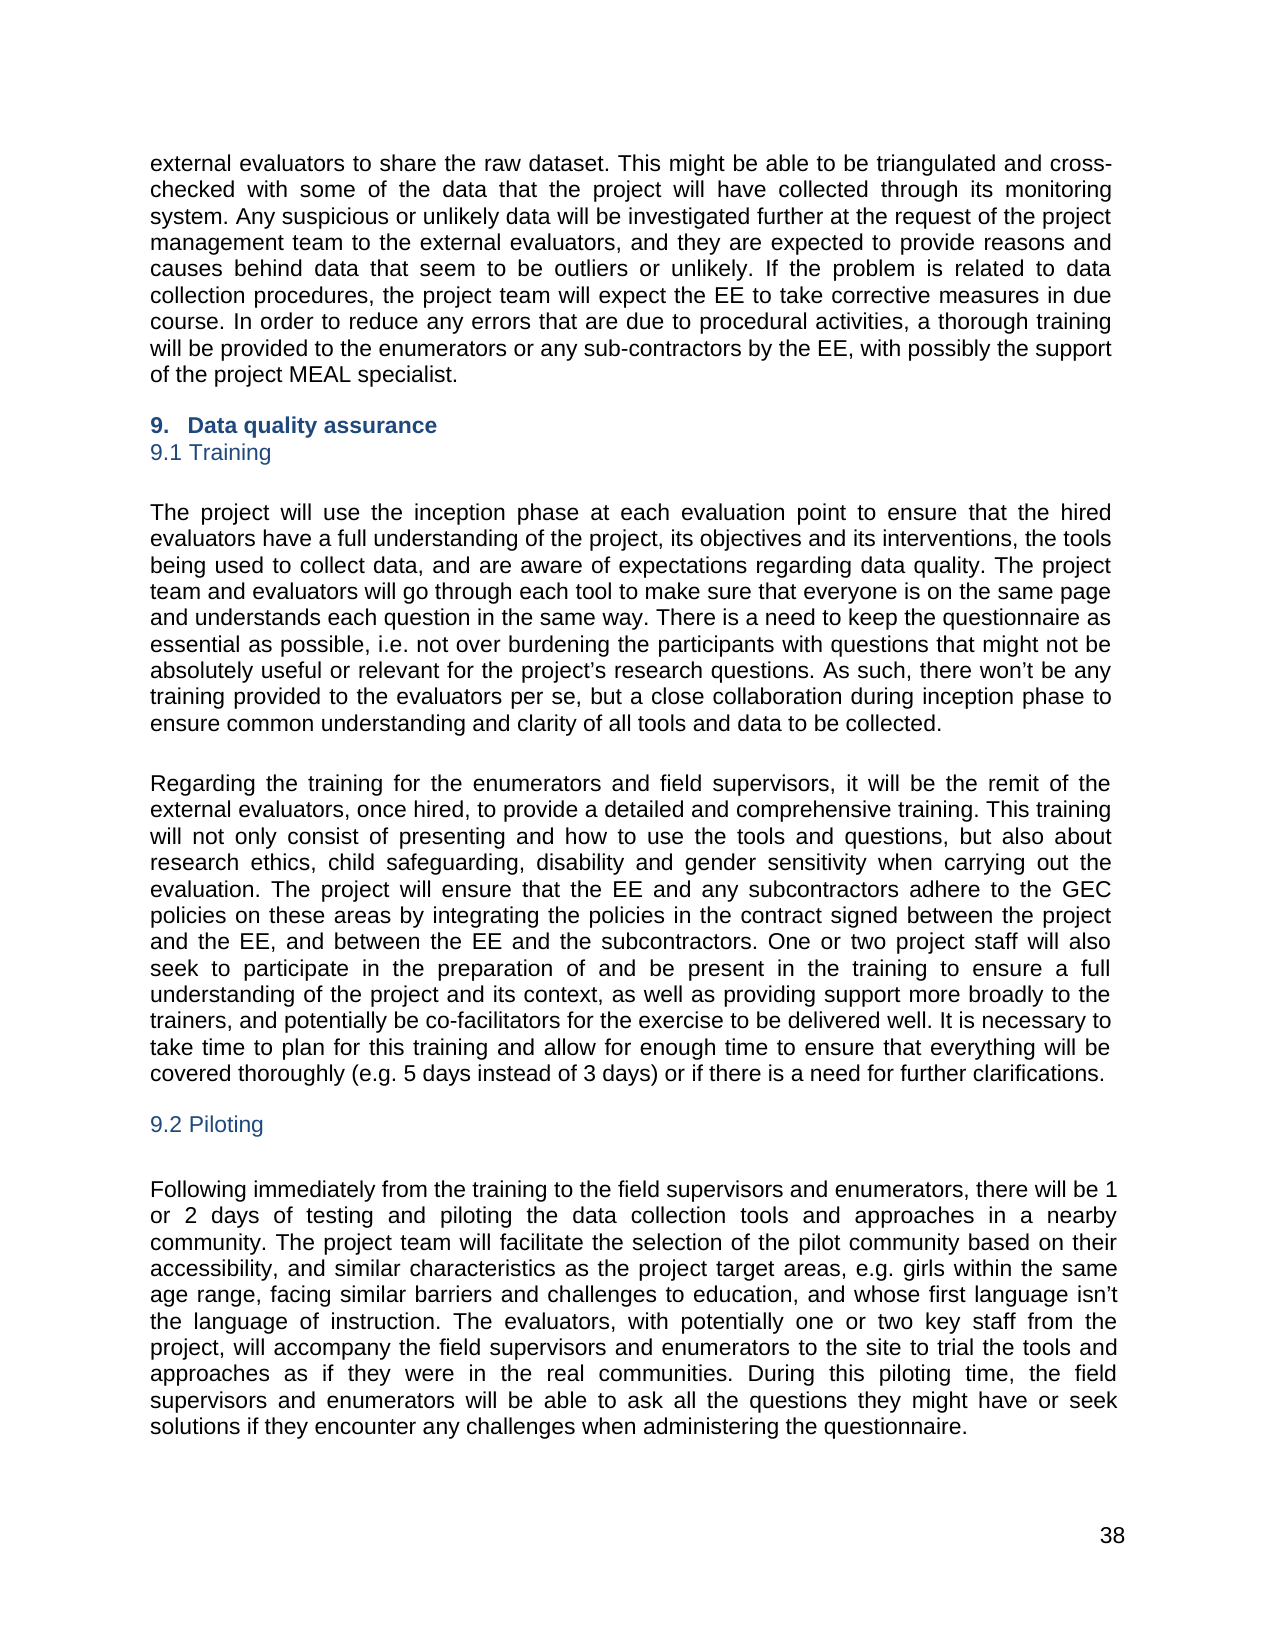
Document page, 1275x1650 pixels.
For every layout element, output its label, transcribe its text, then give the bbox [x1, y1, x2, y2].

list Training [150, 438, 1125, 465]
text The project will use the inception phase at each evaluation point to ensure that the hired evaluators have a full understanding of the project, its objectives and its interventions, the tools being used to collect data, and are aware of expectations regarding data quality. The project team and evaluators will go through each tool to make sure that everyone is on the same page and understands each question in the same way. There is a need to keep the questionnaire as essential as possible, i.e. not over burdening the participants with questions that might not be absolutely useful or relevant for the project’s research questions. As such, there won’t be any training provided to the evaluators per se, but a close collaboration during inception phase to ensure common understanding and clarity of all tools and data to be collected. [150, 499, 1112, 736]
text Regarding the training for the enumerators and field supervisors, it will be the remit of the external evaluators, once hired, to provide a detailed and comprehensive training. This training will not only consist of presenting and how to use the tools and questions, but also about research ethics, child safeguarding, disability and gender sensitivity when carrying out the evaluation. The project will ensure that the EE and any subcontractors adhere to the GEC policies on these areas by integrating the policies in the contract signed between the project and the EE, and between the EE and the subcontractors. One or two project staff will also seek to participate in the preparation of and be present in the training to ensure a full understanding of the project and its context, as well as providing support more broadly to the trainers, and potentially be co-facilitators for the exercise to be delivered well. It is necessary to take time to plan for this training and allow for enough time to ensure that everything will be covered thoroughly (e.g. 5 days instead of 3 days) or if there is a need for further clarifications. [150, 770, 1112, 1086]
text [150, 150, 1113, 387]
list Piloting [150, 1111, 1125, 1138]
subtitle Data quality assurance [150, 412, 1125, 438]
list Following immediately from the training to the field supervisors and enumerators, there will be 1 or 2 days of testing and piloting the data collection tools and approaches in a nearby community. The project team will facilitate the selection of the pilot community based on their accessibility, and similar characteristics as the project target areas, e.g. girls within the same age range, facing similar barriers and challenges to education, and whose first language isn’t the language of instruction. The evaluators, with potentially one or two key staff from the project, will accompany the field supervisors and enumerators to the site to trial the tools and approaches as if they were in the real communities. During this piloting time, the field supervisors and enumerators will be able to ask all the questions they might have or seek solutions if they encounter any challenges when administering the questionnaire. [150, 1176, 1119, 1439]
